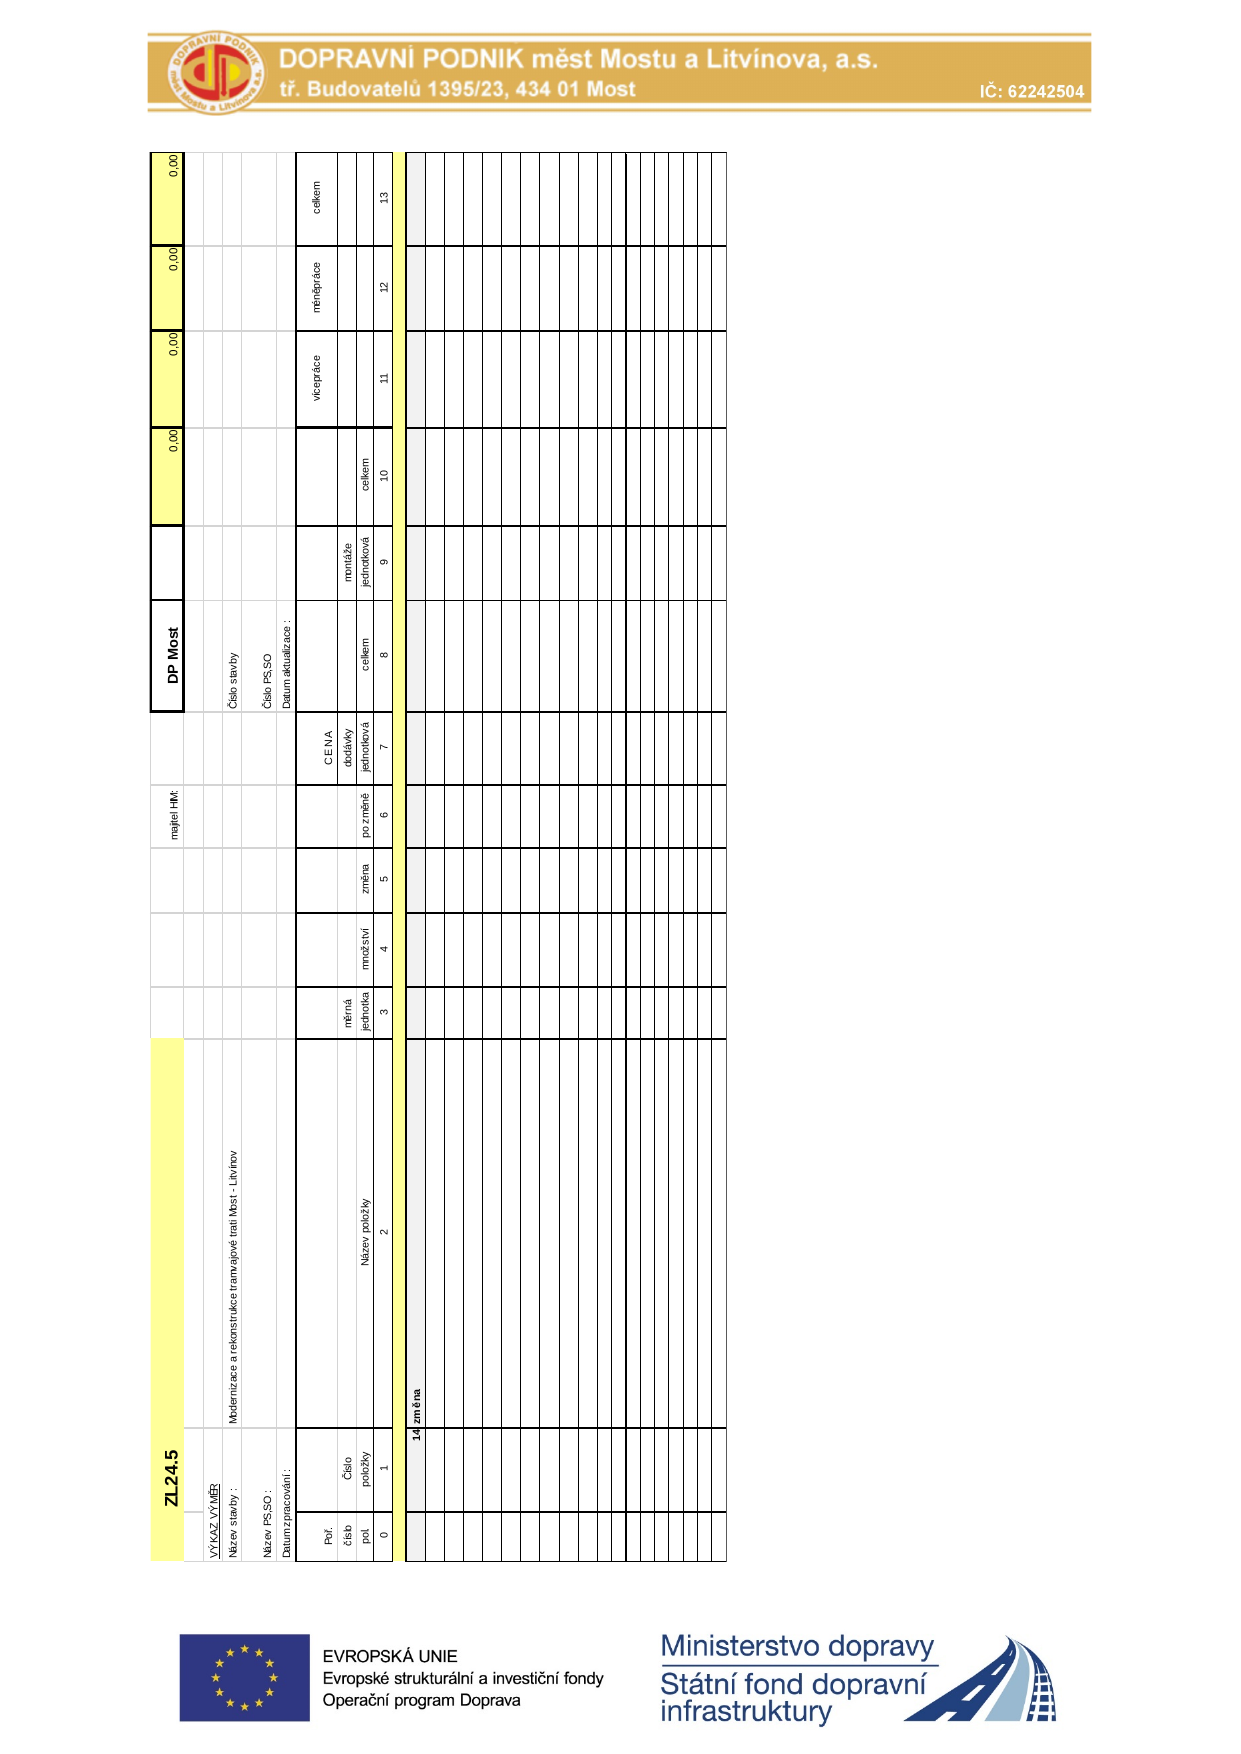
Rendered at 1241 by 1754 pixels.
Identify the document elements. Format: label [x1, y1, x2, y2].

picture [147, 1602, 1093, 1754]
picture [147, 29, 1092, 116]
